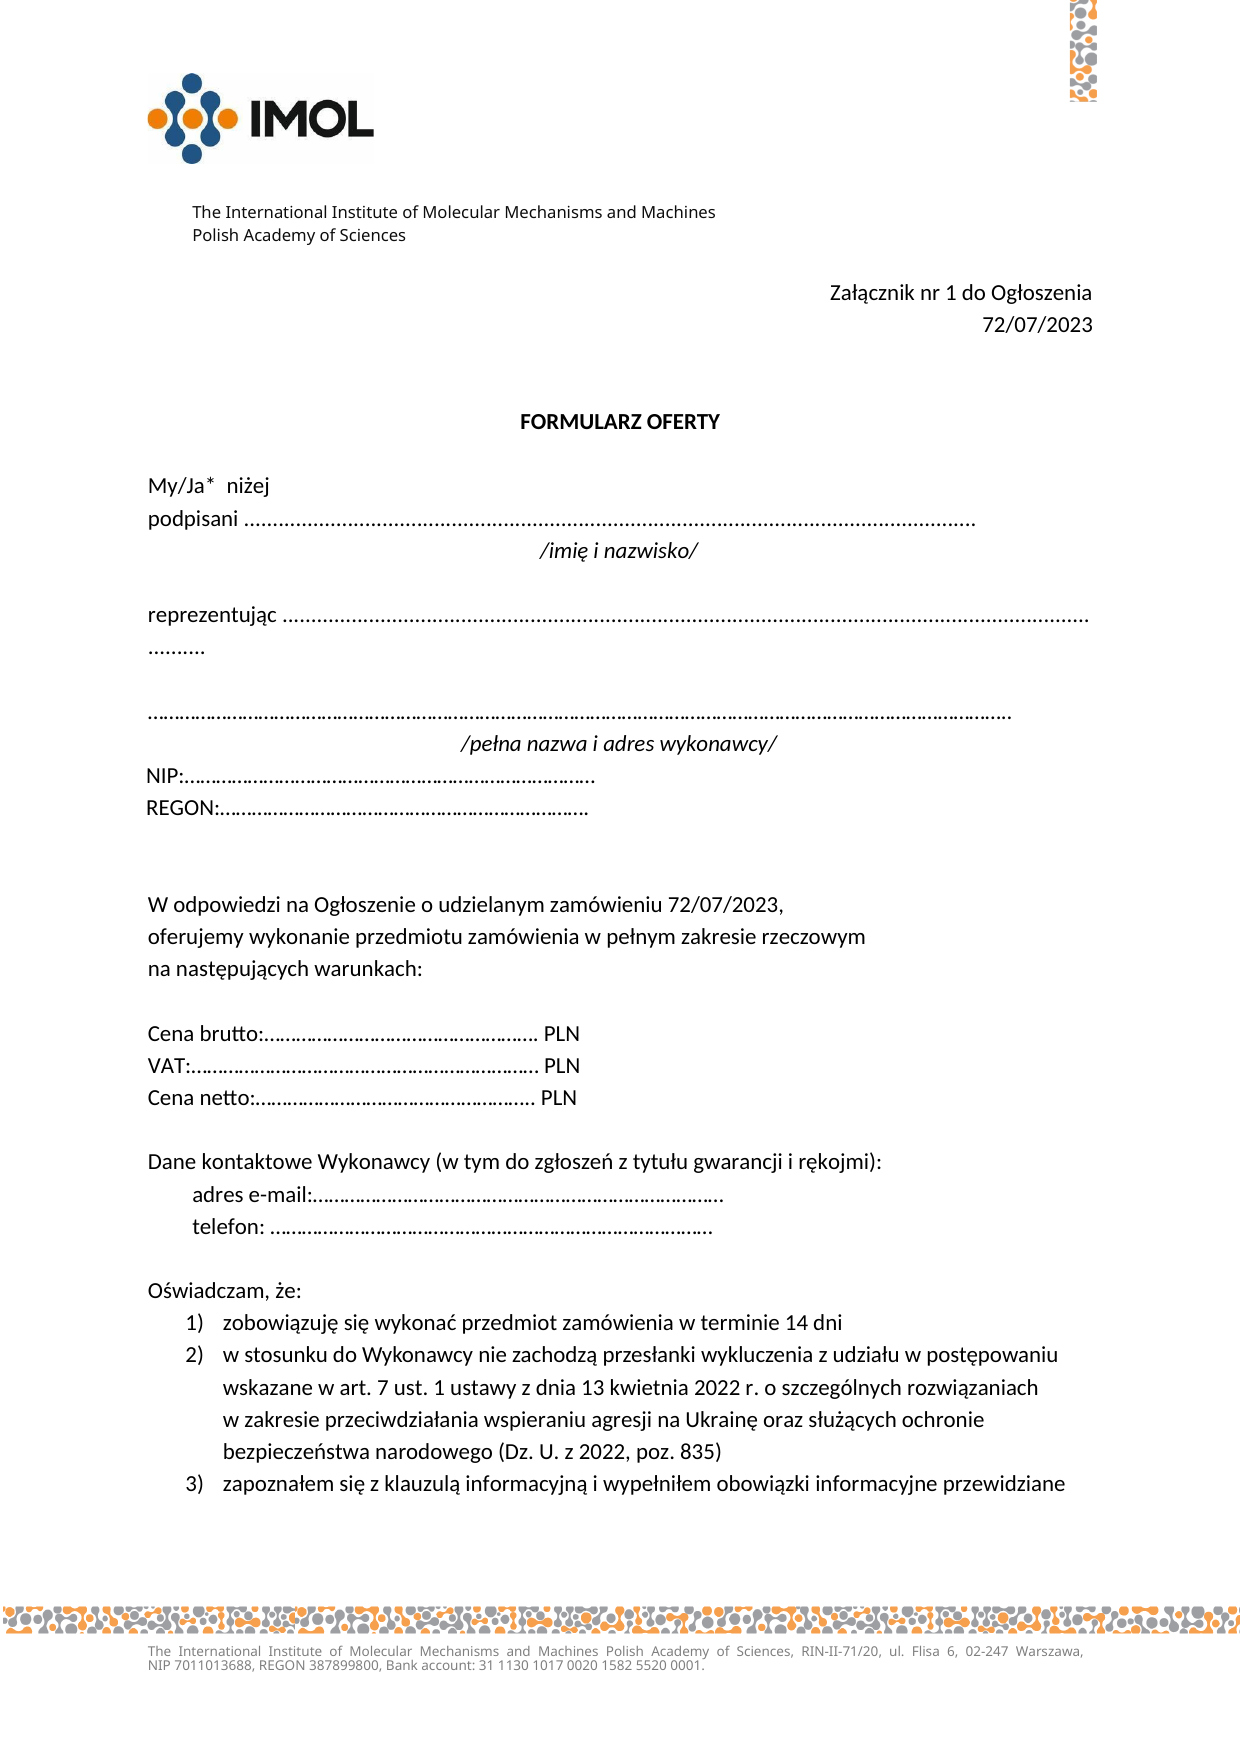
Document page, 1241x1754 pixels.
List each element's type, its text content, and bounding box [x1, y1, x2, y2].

text telefon: ………………………………………………………………………… [192, 1212, 1093, 1240]
text REGON:……………………………………………………………. [146, 793, 1093, 821]
text FORMULARZ OFERTY [148, 407, 1093, 435]
text My/Ja* niżej podpisani ............................................................................................................................... [148, 472, 1093, 532]
text VAT:………………………………………………………… PLN [148, 1051, 1093, 1079]
text Cena brutto:……………………………………………. PLN [148, 1019, 1093, 1047]
text /pełna nazwa i adres wykonawcy/ [148, 729, 1093, 757]
list zobowiązuję się wykonać przedmiot zamówienia w terminie 14 dni [185, 1308, 1093, 1336]
picture [3, 1605, 1240, 1634]
text /imię i nazwisko/ [148, 536, 1093, 564]
text oferujemy wykonanie przedmiotu zamówienia w pełnym zakresie rzeczowym [148, 922, 1093, 950]
text reprezentując ...................................................................................................................................................... [148, 600, 1093, 661]
text Załącznik nr 1 do Ogłoszenia [148, 278, 1093, 306]
text na następujących warunkach: [148, 954, 1093, 982]
text W odpowiedzi na Ogłoszenie o udzielanym zamówieniu 72/07/2023, [148, 890, 1093, 918]
picture [1070, 0, 1097, 101]
text adres e-mail:…………………………………………………………………… [192, 1180, 1093, 1208]
text ……………………………………………………………………………………………………………………………………………….. [148, 697, 1093, 725]
text NIP:…………………………………………………………………… [146, 761, 1093, 789]
text Oświadczam, że: [148, 1276, 1093, 1304]
list w stosunku do Wykonawcy nie zachodzą przesłanki wykluczenia z udziału w postępowaniu wskazane w art. 7 ust. 1 ustawy z dnia 13 kwietnia 2022 r. o szczególnych rozwiązaniach w zakresie przeciwdziałania wspieraniu agresji na Ukrainę oraz służących ochronie bezpieczeństwa narodowego (Dz. U. z 2022, poz. 835) [185, 1341, 1093, 1465]
text Cena netto:…………………………………………….. PLN [148, 1083, 1093, 1111]
text 72/07/2023 [148, 311, 1093, 339]
text Dane kontaktowe Wykonawcy (w tym do zgłoszeń z tytułu gwarancji i rękojmi): [148, 1147, 1093, 1176]
picture [147, 73, 374, 164]
